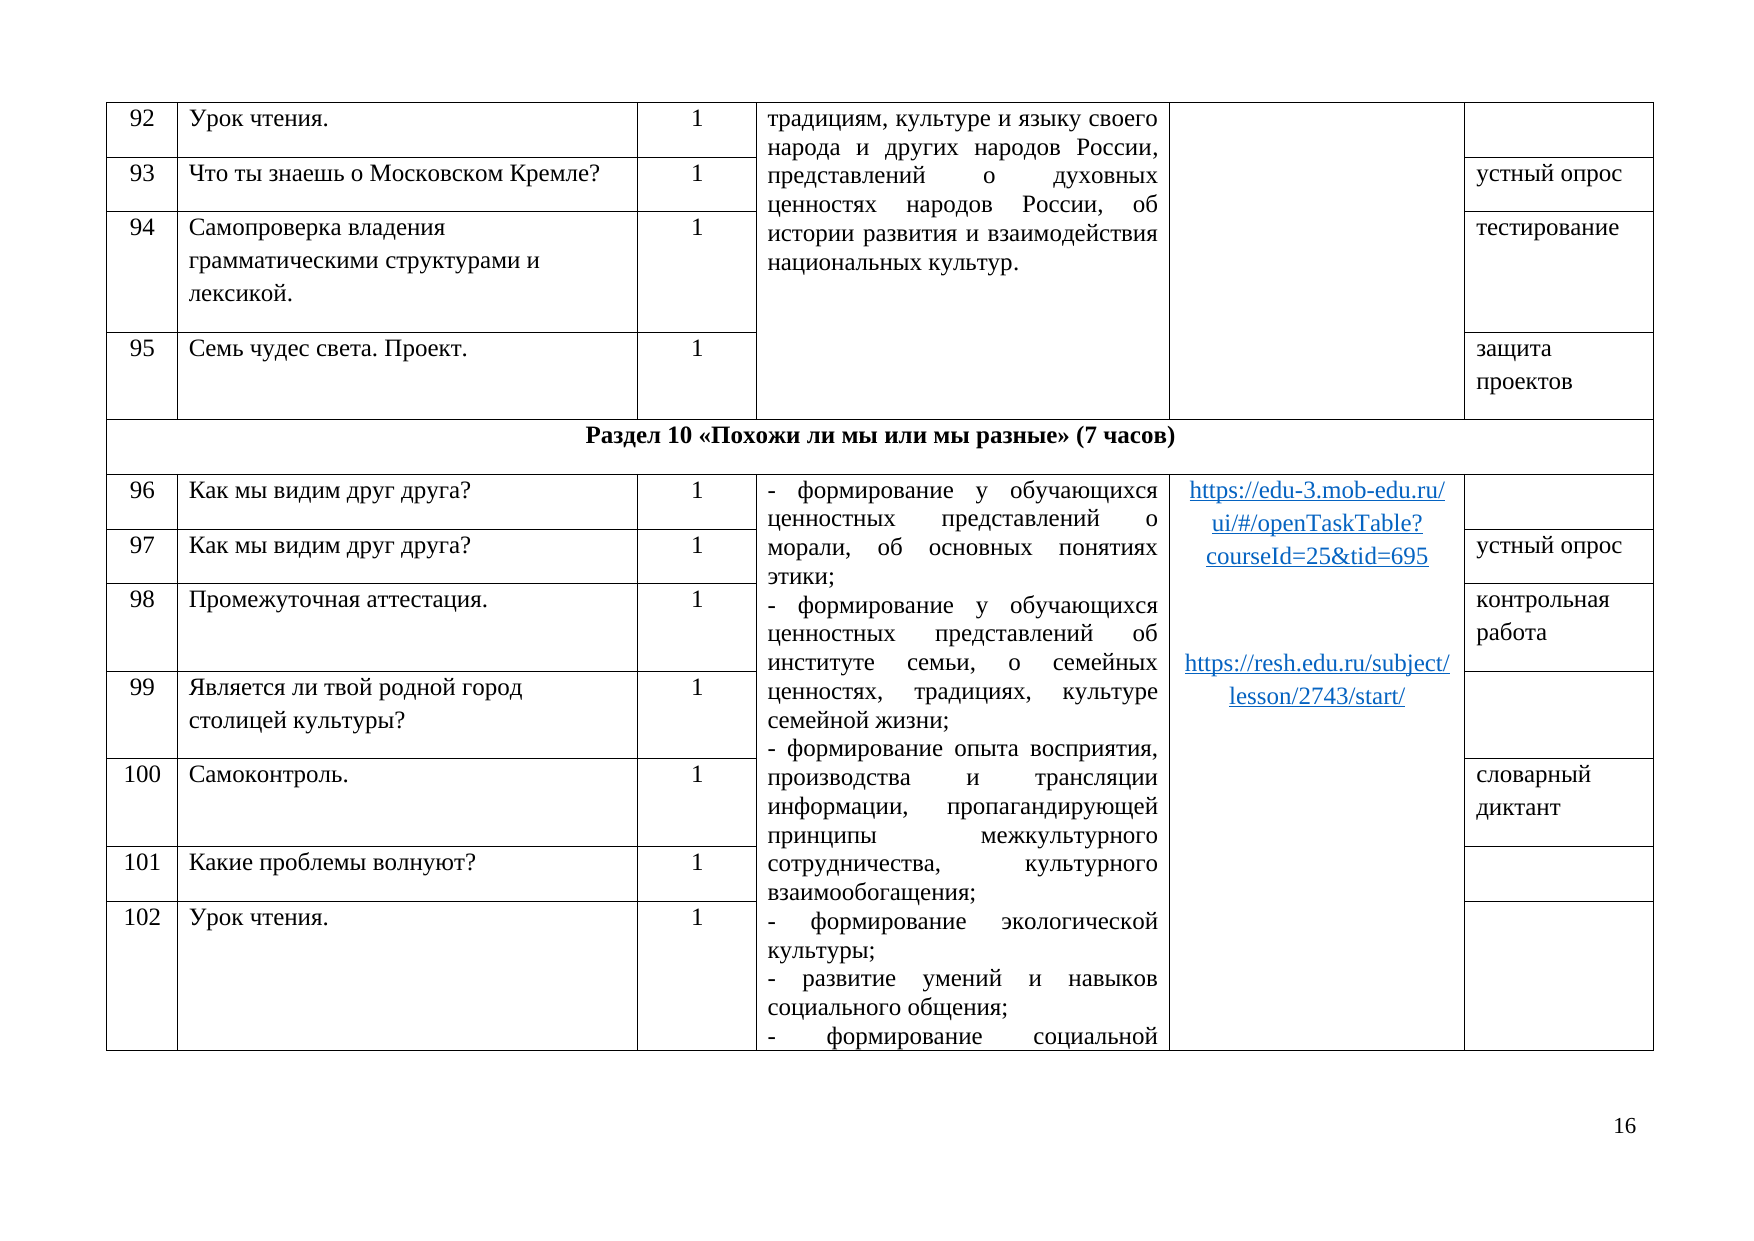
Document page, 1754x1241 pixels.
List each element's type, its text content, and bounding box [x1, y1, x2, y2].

table_cell Самопроверка владения грамматическими структурами и лексикой. [178, 212, 637, 332]
table_cell 1 [638, 759, 756, 846]
table_cell 1 [638, 902, 756, 1050]
table_cell Семь чудес света. Проект. [178, 333, 637, 419]
table_cell защита проектов [1465, 333, 1653, 419]
table_cell Раздел 10 «Похожи ли мы или мы разные» (7 часов) [107, 420, 1653, 474]
table_cell контрольная работа [1465, 584, 1653, 671]
table_cell устный опрос [1465, 530, 1653, 583]
table_cell [1465, 847, 1653, 901]
table_cell [1465, 475, 1653, 529]
table_cell Промежуточная аттестация. [178, 584, 637, 671]
table_cell Как мы видим друг друга? [178, 475, 637, 529]
table_cell [1465, 672, 1653, 758]
table_cell Как мы видим друг друга? [178, 530, 637, 583]
table_cell 101 [107, 847, 177, 901]
table_cell 1 [638, 847, 756, 901]
table_cell Какие проблемы волнуют? [178, 847, 637, 901]
table_cell - формирование у обучающихся ценностных представлений о морали, об основных понятиях этики; - формирование у обучающихся ценностных представлений об институте семьи, о семейных ценностях, традициях, культуре семейной жизни; - формирование опыта восприятия, производства и трансляции информации, пропагандирующей принципы межкультурного сотрудничества, культурного взаимообогащения; - формирование экологической культуры; - развитие умений и навыков социального общения; - формирование социальной активности личности учащихся. [757, 475, 1169, 1050]
table_cell 96 [107, 475, 177, 529]
table_cell 100 [107, 759, 177, 846]
table_cell https://edu-3.mob-edu.ru/ui/#/openTaskTable?courseId=25&tid=695 https://resh.edu.ru/subject/lesson/2743/start/ [1170, 475, 1464, 1050]
table_cell 1 [638, 584, 756, 671]
table_cell 98 [107, 584, 177, 671]
table_cell тестирование [1465, 212, 1653, 332]
table_cell Урок чтения. [178, 103, 637, 157]
table_cell 93 [107, 158, 177, 211]
table_cell Что ты знаешь о Московском Кремле? [178, 158, 637, 211]
table_cell 1 [638, 530, 756, 583]
table_cell 1 [638, 158, 756, 211]
table_cell 1 [638, 333, 756, 419]
table_cell словарный диктант [1465, 759, 1653, 846]
table_cell 95 [107, 333, 177, 419]
table_cell 1 [638, 103, 756, 157]
table_cell 92 [107, 103, 177, 157]
table_cell 102 [107, 902, 177, 1050]
table_cell Является ли твой родной город столицей культуры? [178, 672, 637, 758]
table_cell [1465, 103, 1653, 157]
table_cell 94 [107, 212, 177, 332]
table_cell 97 [107, 530, 177, 583]
table_cell 1 [638, 212, 756, 332]
table_cell 1 [638, 475, 756, 529]
table_cell 1 [638, 672, 756, 758]
table_cell [1465, 902, 1653, 1050]
table_cell устный опрос [1465, 158, 1653, 211]
table_cell Самоконтроль. [178, 759, 637, 846]
table_cell Урок чтения. [178, 902, 637, 1050]
table_cell 99 [107, 672, 177, 758]
